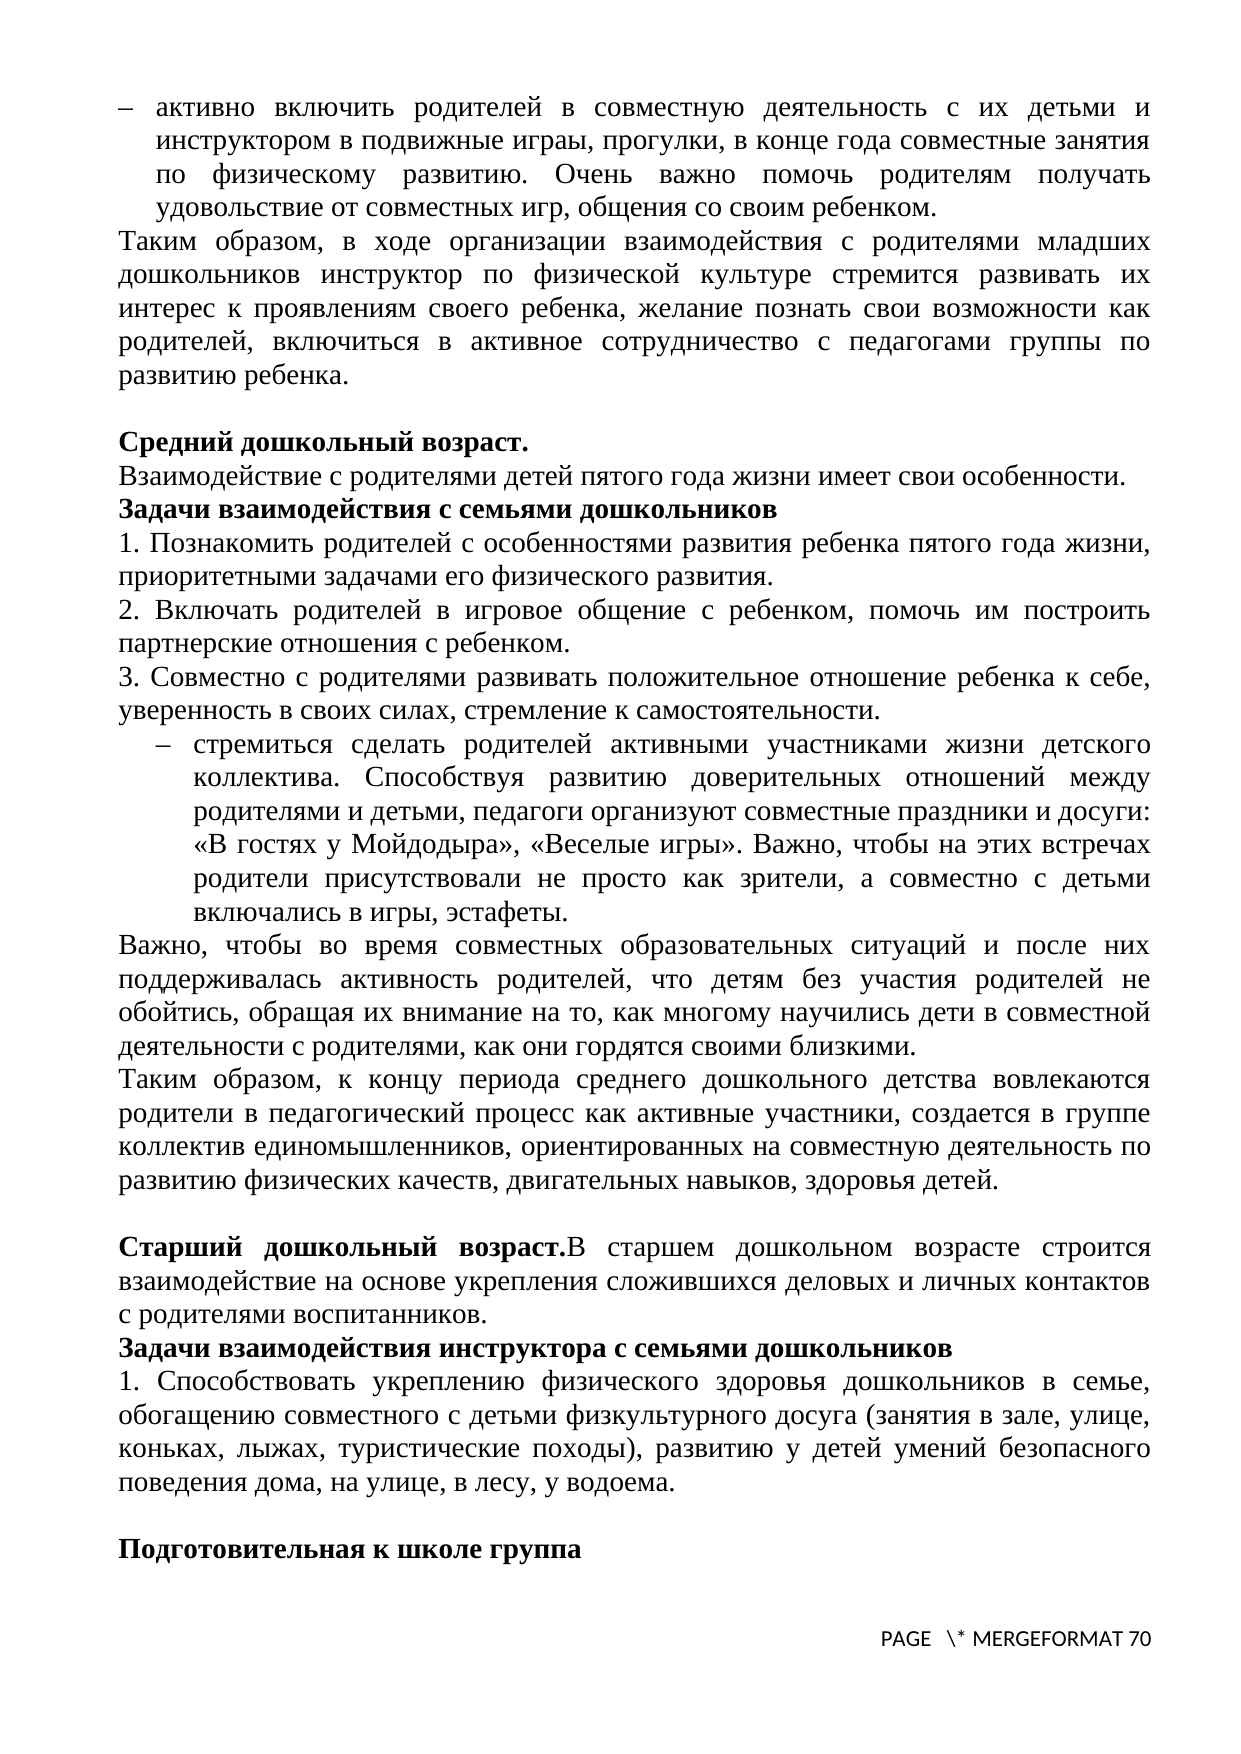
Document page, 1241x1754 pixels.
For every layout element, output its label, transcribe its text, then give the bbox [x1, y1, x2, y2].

list стремиться сделать родителей активными участниками жизни детского коллектива. Способствуя развитию доверительных отношений между родителями и детьми, педагоги организуют совместные праздники и досуги: «В гостях у Мойдодыра», «Веселые игры». Важно, чтобы на этих встречах родители присутствовали не просто как зрители, а совместно с детьми включались в игры, эстафеты. [156, 726, 1152, 927]
list активно включить родителей в совместную деятельность с их детьми и инструктором в подвижные играы, прогулки, в конце года совместные занятия по физическому развитию. Очень важно помочь родителям получать удовольствие от совместных игр, общения со своим ребенком. [118, 89, 1152, 223]
text 1. Способствовать укреплению физического здоровья дошкольников в семье, обогащению совместного с детьми физкультурного досуга (занятия в зале, улице, коньках, лыжах, туристические походы), развитию у детей умений безопасного поведения дома, на улице, в лесу, у водоема. [118, 1363, 1152, 1497]
text 2. Включать родителей в игровое общение с ребенком, помочь им построить партнерские отношения с ребенком. [118, 592, 1152, 659]
text Важно, чтобы во время совместных образовательных ситуаций и после них поддерживалась активность родителей, что детям без участия родителей не обойтись, обращая их внимание на то, как многому научились дети в совместной деятельности с родителями, как они гордятся своими близкими. [118, 927, 1152, 1061]
text 1. Познакомить родителей с особенностями развития ребенка пятого года жизни, приоритетными задачами его физического развития. [118, 525, 1152, 592]
text Задачи взаимодействия с семьями дошкольников [118, 491, 1152, 525]
text Старший дошкольный возраст.В старшем дошкольном возрасте строится взаимодействие на основе укрепления сложившихся деловых и личных контактов с родителями воспитанников. [118, 1229, 1152, 1330]
text Таким образом, в ходе организации взаимодействия с родителями младших дошкольников инструктор по физической культуре стремится развивать их интерес к проявлениям своего ребенка, желание познать свои возможности как родителей, включиться в активное сотрудничество с педагогами группы по развитию ребенка. [118, 223, 1152, 391]
text Таким образом, к концу периода среднего дошкольного детства вовлекаются родители в педагогический процесс как активные участники, создается в группе коллектив единомышленников, ориентированных на совместную деятельность по развитию физических качеств, двигательных навыков, здоровья детей. [118, 1061, 1152, 1196]
text Задачи взаимодействия инструктора с семьями дошкольников [118, 1330, 1152, 1363]
text Взаимодействие с родителями детей пятого года жизни имеет свои особенности. [118, 458, 1152, 491]
text Подготовительная к школе группа [118, 1531, 1152, 1564]
text Средний дошкольный возраст. [118, 424, 1152, 458]
text 3. Совместно с родителями развивать положительное отношение ребенка к себе, уверенность в своих силах, стремление к самостоятельности. [118, 659, 1152, 726]
